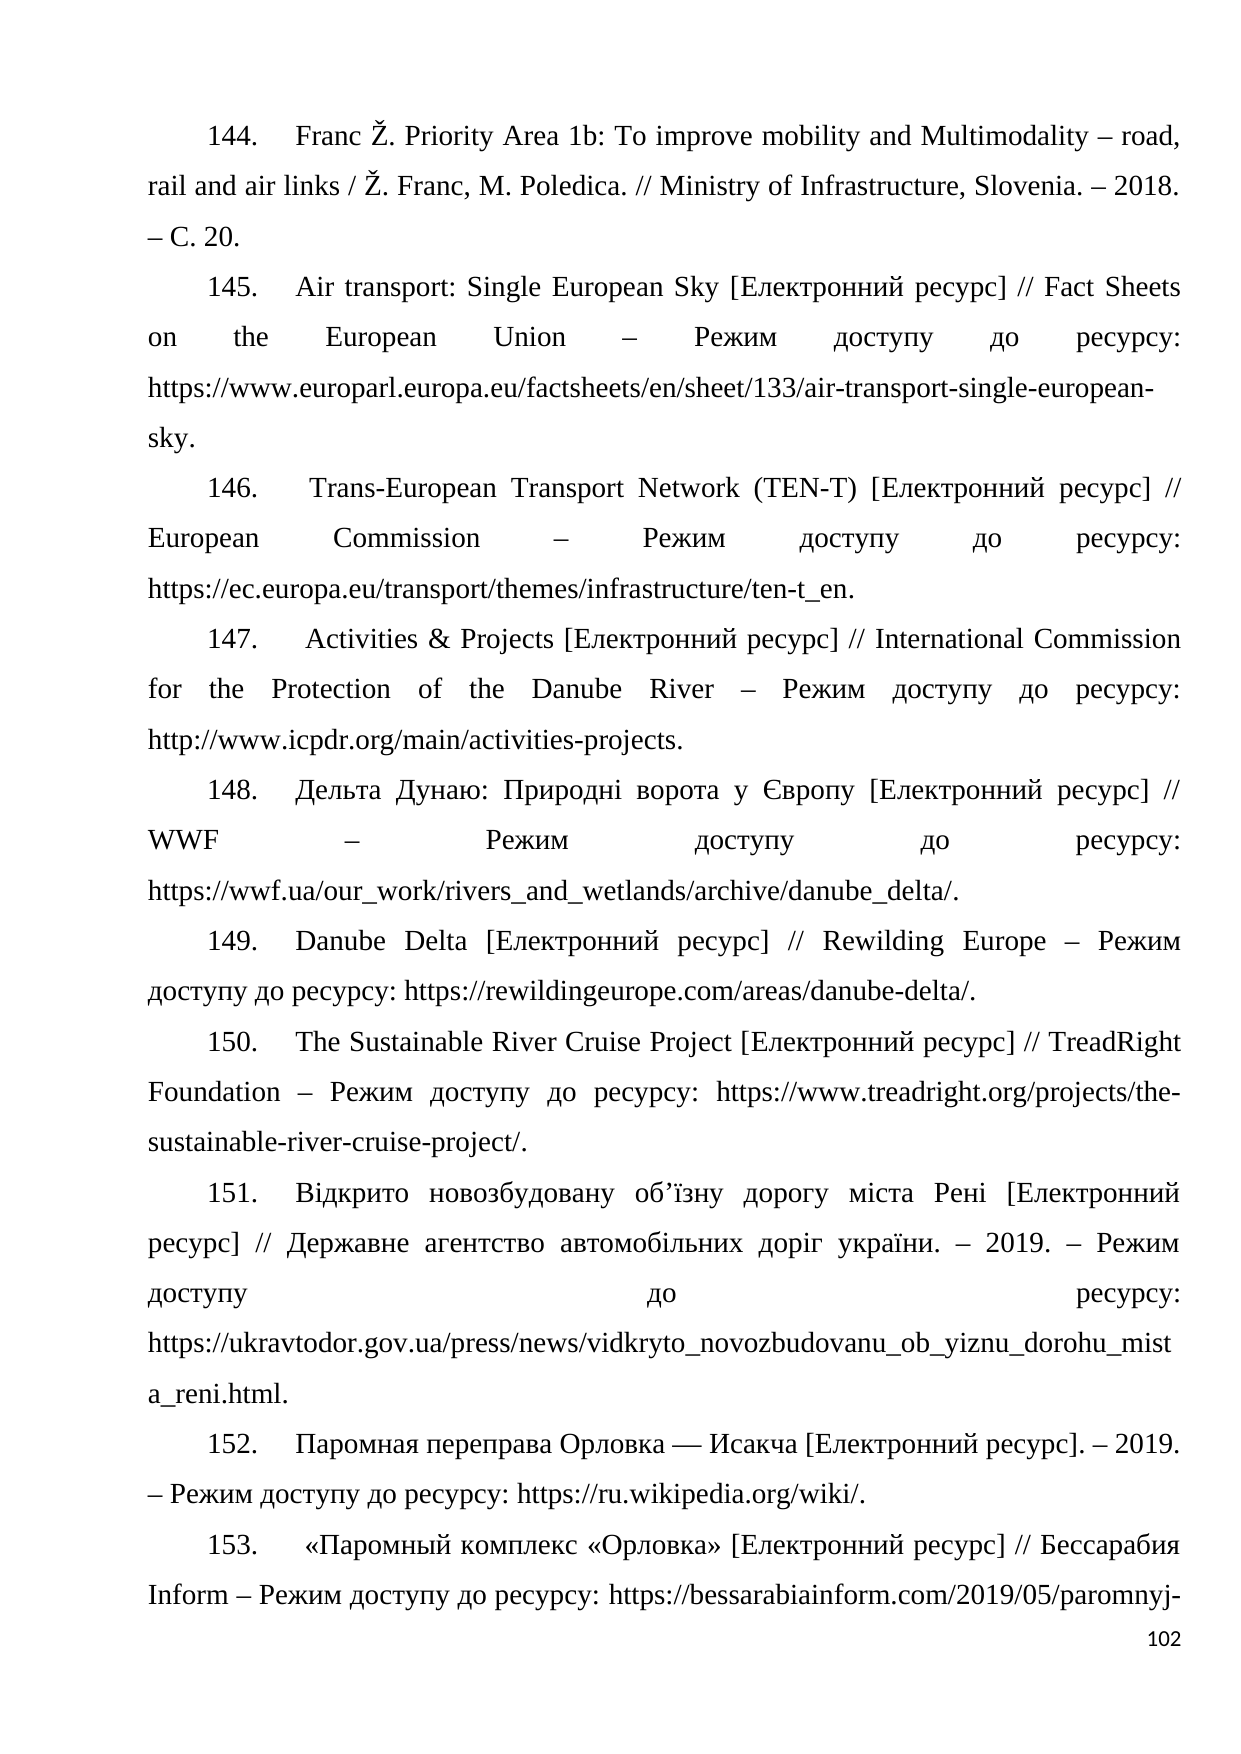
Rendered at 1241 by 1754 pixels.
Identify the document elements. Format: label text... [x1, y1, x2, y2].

list Паромная переправа Орловка — Исакча [Електронний ресурс]. – 2019. – Режим доступу до ресурсу: https://ru.wikipedia.org/wiki/. [148, 1426, 1181, 1510]
list Franc Ž. Priority Area 1b: To improve mobility and Multimodality – road, rail and air links / Ž. Franc, M. Poledica. // Ministry of Infrastructure, Slovenia. – 2018. – С. 20. [148, 118, 1181, 252]
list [148, 1527, 1181, 1611]
list Activities & Projects [Електронний ресурс] // International Commission for the Protection of the Danube River – Режим доступу до ресурсу: http://www.icpdr.org/main/activities-projects. [148, 621, 1181, 755]
list Відкрито новозбудовану об’їзну дорогу міста Рені [Електронний ресурс] // Державне агентство автомобільних доріг україни. – 2019. – Режим доступу до ресурсу: https://ukravtodor.gov.ua/press/news/vidkryto_novozbudovanu_ob_yiznu_dorohu_mista_reni.html. [148, 1175, 1181, 1409]
list Air transport: Single European Sky [Електронний ресурс] // Fact Sheets on the European Union – Режим доступу до ресурсу: https://www.europarl.europa.eu/factsheets/en/sheet/133/air-transport-single-european-sky. [148, 269, 1181, 453]
list Trans-European Transport Network (TEN-T) [Електронний ресурс] // European Commission – Режим доступу до ресурсу: https://ec.europa.eu/transport/themes/infrastructure/ten-t_en. [148, 470, 1181, 604]
list Danube Delta [Електронний ресурс] // Rewilding Europe – Режим доступу до ресурсу: https://rewildingeurope.com/areas/danube-delta/. [148, 923, 1181, 1007]
list Дельта Дунаю: Природні ворота у Європу [Електронний ресурс] // WWF – Режим доступу до ресурсу: https://wwf.ua/our_work/rivers_and_wetlands/archive/danube_delta/. [148, 772, 1181, 906]
list The Sustainable River Cruise Project [Електронний ресурс] // TreadRight Foundation – Режим доступу до ресурсу: https://www.treadright.org/projects/the-sustainable-river-cruise-project/. [148, 1024, 1181, 1158]
